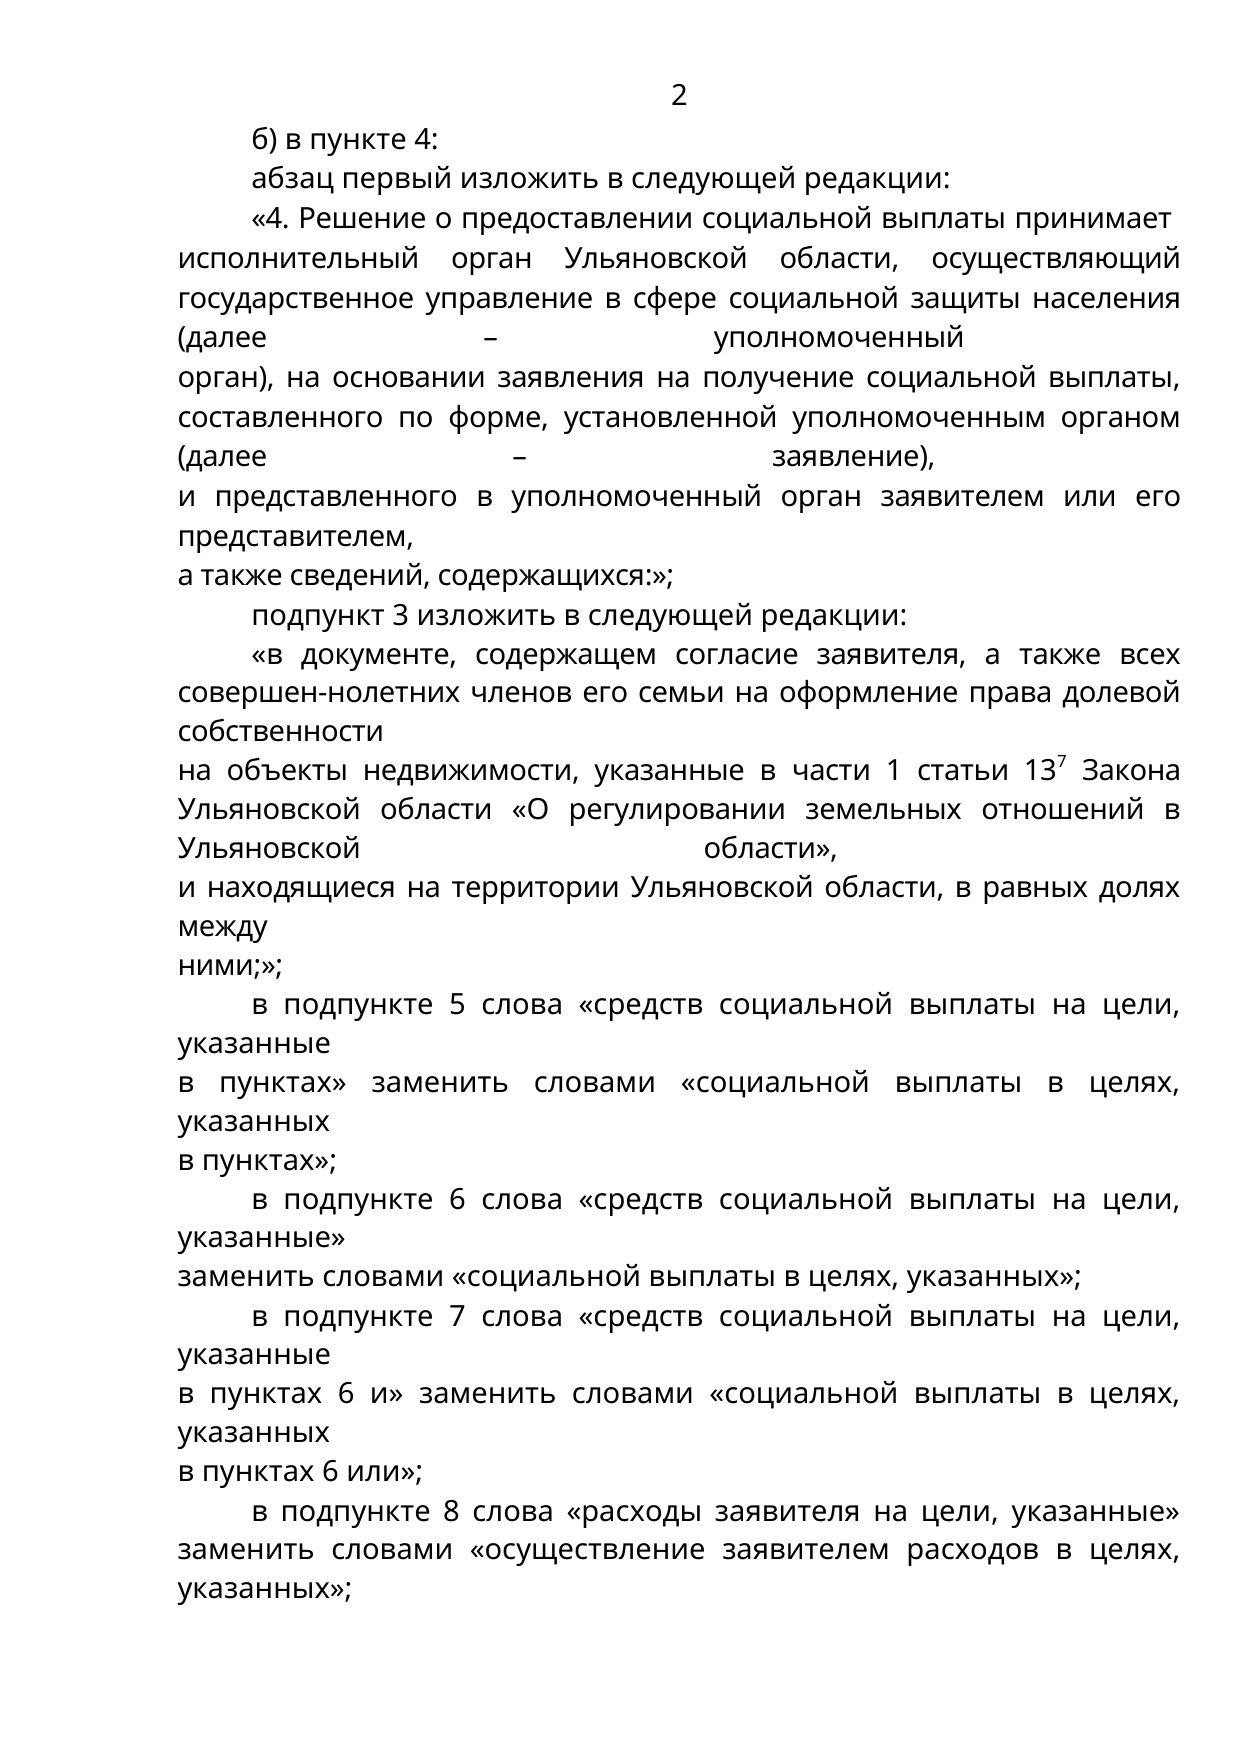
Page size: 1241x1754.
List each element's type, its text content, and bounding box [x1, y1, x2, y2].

text подпункт 3 изложить в следующей редакции: [177, 594, 1181, 633]
text в подпункте 6 слова «средств социальной выплаты на цели, указанные» заменить словами «социальной выплаты в целях, указанных»; [177, 1178, 1181, 1295]
text абзац первый изложить в следующей редакции: [177, 158, 1181, 197]
text в подпункте 7 слова «средств социальной выплаты на цели, указанные в пунктах 6 и» заменить словами «социальной выплаты в целях, указанных в пунктах 6 или»; [177, 1295, 1181, 1490]
text «в документе, содержащем согласие заявителя, а также всех совершен-нолетних членов его семьи на оформление права долевой собственности на объекты недвижимости, указанные в части 1 статьи 137 Закона Ульяновской области «О регулировании земельных отношений в Ульяновской области», и находящиеся на территории Ульяновской области, в равных долях между ними;»; [177, 633, 1181, 984]
text «4. Решение о предоставлении социальной выплаты принимает исполнительный орган Ульяновской области, осуществляющий государственное управление в сфере социальной защиты населения (далее – уполномоченный орган), на основании заявления на получение социальной выплаты, составленного по форме, установленной уполномоченным органом (далее – заявление), и представленного в уполномоченный орган заявителем или его представителем, а также сведений, содержащихся:»; [177, 197, 1181, 594]
text б) в пункте 4: [177, 118, 1181, 158]
text в подпункте 8 слова «расходы заявителя на цели, указанные» заменить словами «осуществление заявителем расходов в целях, указанных»; [177, 1490, 1181, 1607]
text в подпункте 5 слова «средств социальной выплаты на цели, указанные в пунктах» заменить словами «социальной выплаты в целях, указанных в пунктах»; [177, 984, 1181, 1178]
